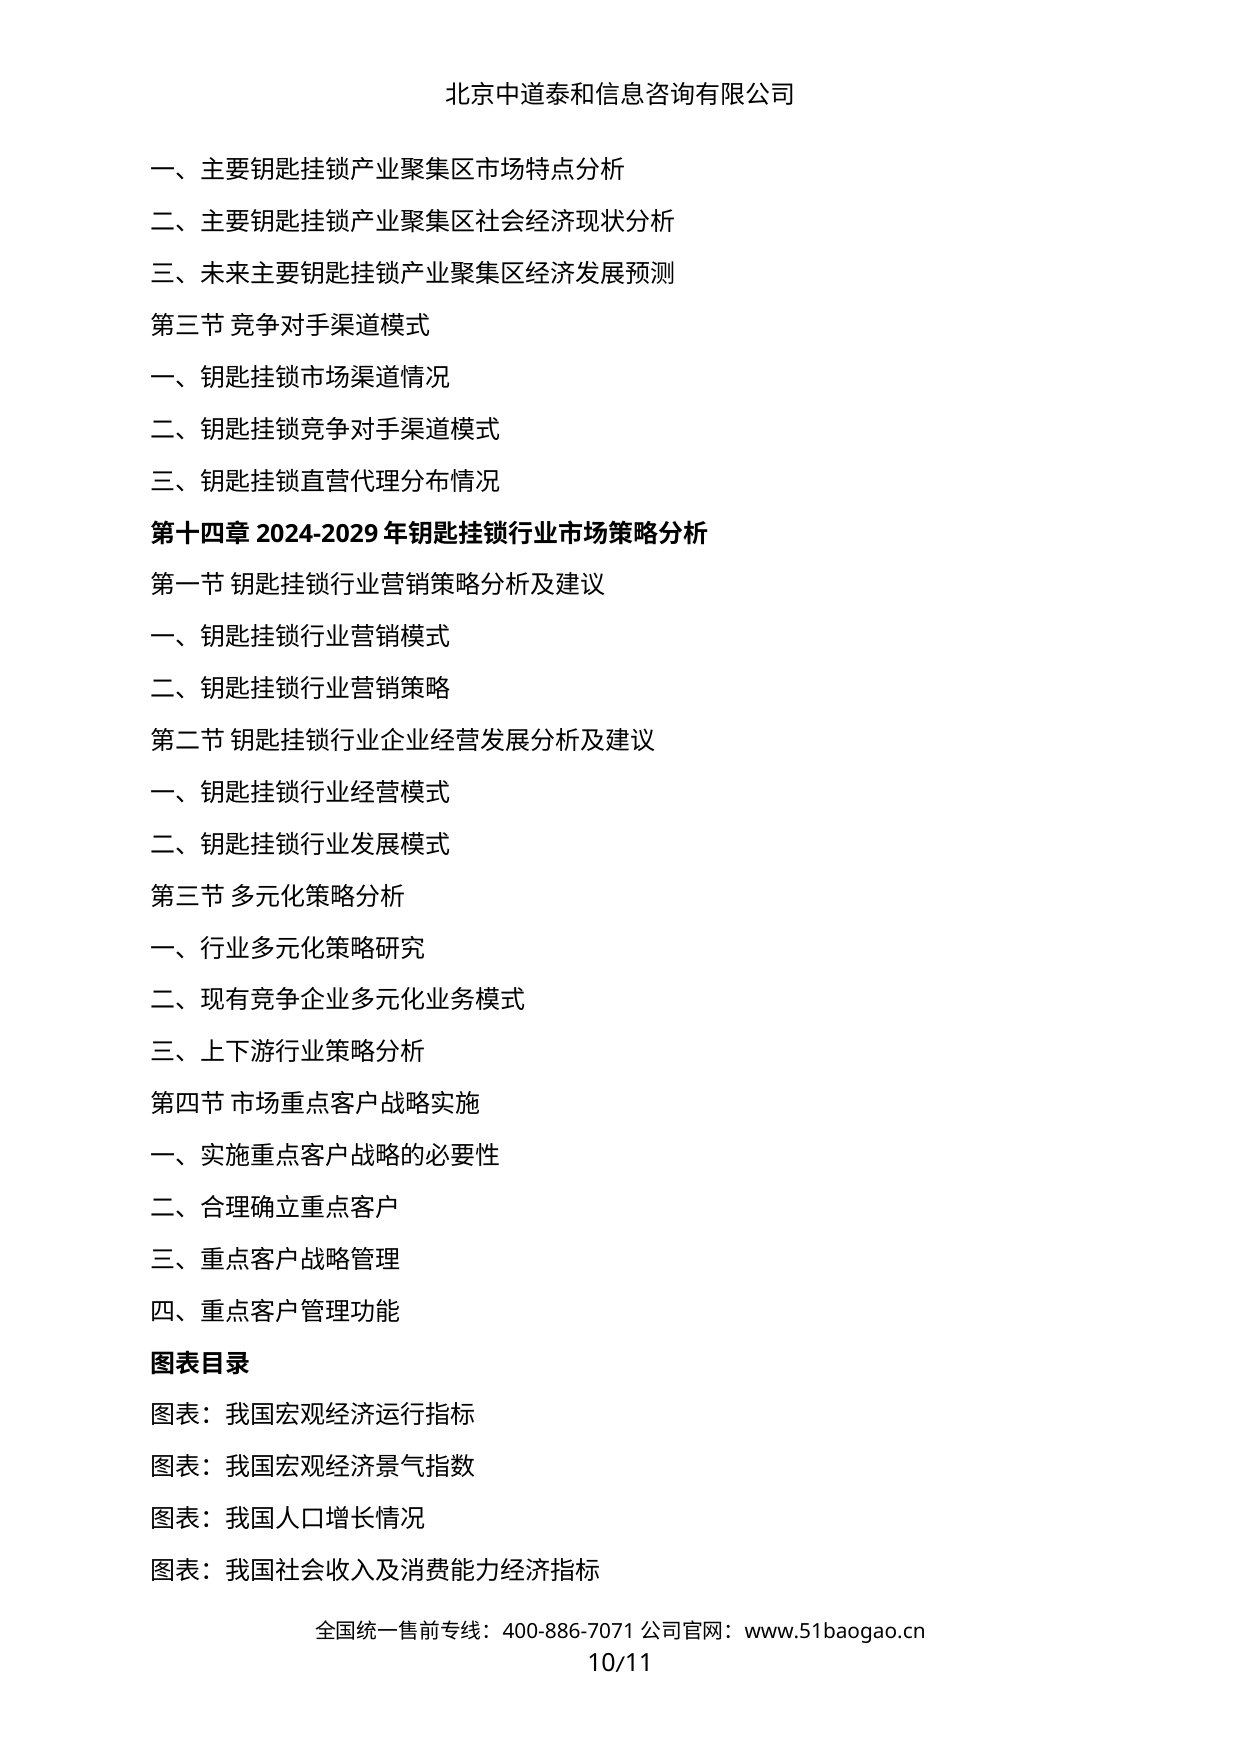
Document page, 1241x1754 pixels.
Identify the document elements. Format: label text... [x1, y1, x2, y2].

text 二、钥匙挂锁竞争对手渠道模式 [150, 409, 1090, 446]
text 第三节 竞争对手渠道模式 [150, 306, 1090, 342]
text 二、主要钥匙挂锁产业聚集区社会经济现状分析 [150, 202, 1090, 238]
text 第一节 钥匙挂锁行业营销策略分析及建议 [150, 565, 1090, 601]
text 一、实施重点客户战略的必要性 [150, 1136, 1090, 1172]
text 一、钥匙挂锁行业经营模式 [150, 772, 1090, 809]
text 第十四章 2024-2029年钥匙挂锁行业市场策略分析 [150, 513, 1090, 549]
text 图表：我国宏观经济运行指标 [150, 1395, 1090, 1431]
text 第二节 钥匙挂锁行业企业经营发展分析及建议 [150, 721, 1090, 757]
text 图表：我国社会收入及消费能力经济指标 [150, 1551, 1090, 1587]
text 一、钥匙挂锁行业营销模式 [150, 617, 1090, 653]
text 三、重点客户战略管理 [150, 1239, 1090, 1276]
text 第四节 市场重点客户战略实施 [150, 1084, 1090, 1120]
text 一、行业多元化策略研究 [150, 928, 1090, 964]
text 二、钥匙挂锁行业营销策略 [150, 669, 1090, 705]
text 图表：我国人口增长情况 [150, 1499, 1090, 1535]
text 三、钥匙挂锁直营代理分布情况 [150, 461, 1090, 497]
text 图表：我国宏观经济景气指数 [150, 1447, 1090, 1483]
text 一、主要钥匙挂锁产业聚集区市场特点分析 [150, 150, 1090, 186]
text 二、现有竞争企业多元化业务模式 [150, 980, 1090, 1016]
text 第三节 多元化策略分析 [150, 876, 1090, 912]
text 三、上下游行业策略分析 [150, 1032, 1090, 1068]
text 四、重点客户管理功能 [150, 1291, 1090, 1327]
text 三、未来主要钥匙挂锁产业聚集区经济发展预测 [150, 254, 1090, 290]
text 二、钥匙挂锁行业发展模式 [150, 824, 1090, 861]
text 图表目录 [150, 1343, 1090, 1379]
text 二、合理确立重点客户 [150, 1187, 1090, 1224]
text 一、钥匙挂锁市场渠道情况 [150, 357, 1090, 394]
